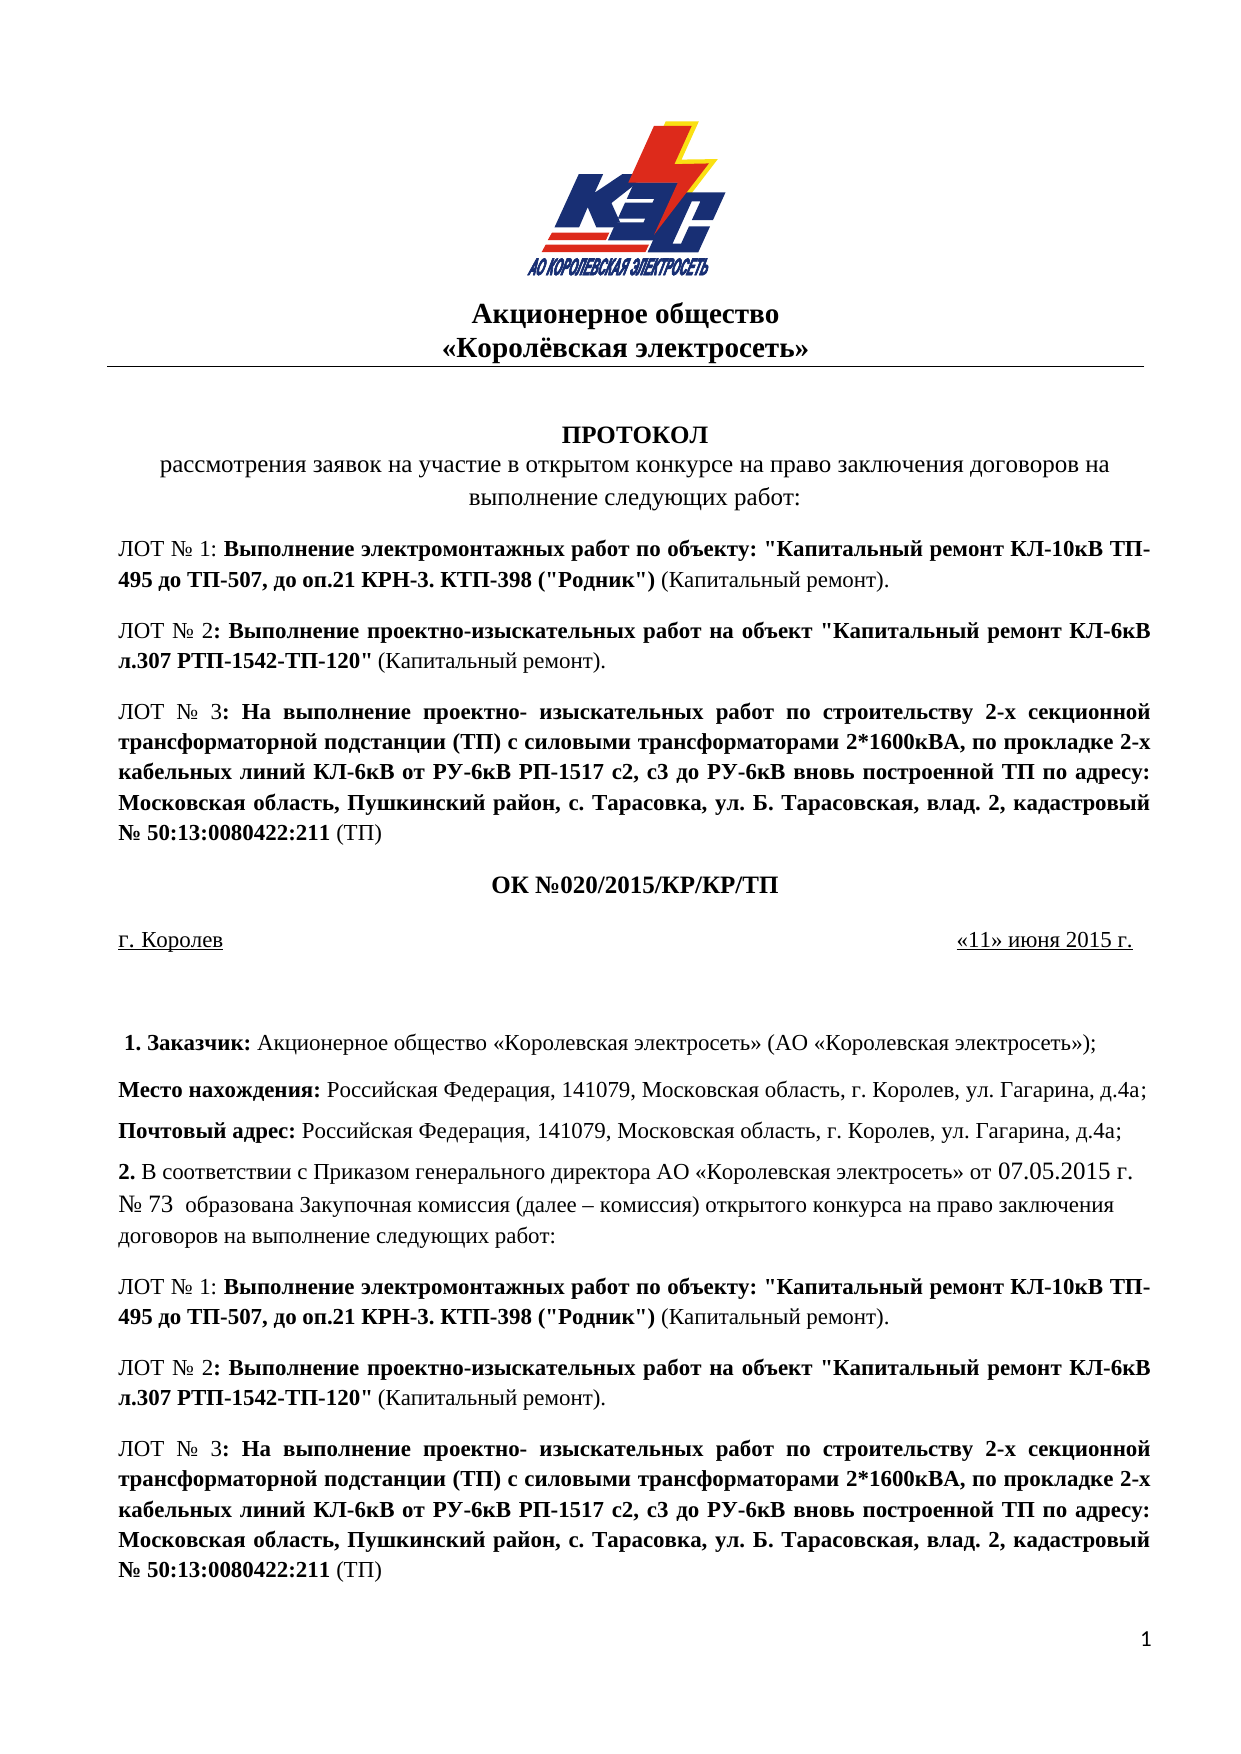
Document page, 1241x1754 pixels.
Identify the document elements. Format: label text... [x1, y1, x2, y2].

text ЛОТ № 2: Выполнение проектно-изыскательных работ на объект "Капитальный ремонт КЛ-6кВ л.307 РТП-1542-ТП-120" (Капитальный ремонт). [118, 1354, 1152, 1411]
text ОК №020/2015/КР/КР/ТП [118, 870, 1152, 899]
text ПРОТОКОЛ [118, 420, 1152, 449]
text ЛОТ № 1: Выполнение электромонтажных работ по объекту: "Капитальный ремонт КЛ-10кВ ТП-495 до ТП-507, до оп.21 КРН-3. КТП-398 ("Родник") (Капитальный ремонт). [118, 1273, 1152, 1329]
text ЛОТ № 3: На выполнение проектно- изыскательных работ по строительству 2-х секционной трансформаторной подстанции (ТП) с силовыми трансформаторами 2*1600кВА, по прокладке 2-х кабельных линий КЛ-6кВ от РУ-6кВ РП-1517 с2, с3 до РУ-6кВ вновь построенной ТП по адресу: Московская область, Пушкинский район, с. Тарасовка, ул. Б. Тарасовская, влад. 2, кадастровый № 50:13:0080422:211 (ТП) [118, 1435, 1152, 1582]
text 2. В соответствии с Приказом генерального директора АО «Королевская электросеть» от 07.05.2015 г. № 73 образована Закупочная комиссия (далее – комиссия) открытого конкурса на право заключения договоров на выполнение следующих работ: [118, 1156, 1152, 1248]
text Акционерное общество [107, 297, 1144, 330]
text 1. Заказчик: Акционерное общество «Королевская электросеть» (АО «Королевская электросеть»); [118, 1029, 1152, 1055]
text ЛОТ № 1: Выполнение электромонтажных работ по объекту: "Капитальный ремонт КЛ-10кВ ТП-495 до ТП-507, до оп.21 КРН-3. КТП-398 ("Родник") (Капитальный ремонт). [118, 536, 1152, 592]
text ЛОТ № 3: На выполнение проектно- изыскательных работ по строительству 2-х секционной трансформаторной подстанции (ТП) с силовыми трансформаторами 2*1600кВА, по прокладке 2-х кабельных линий КЛ-6кВ от РУ-6кВ РП-1517 с2, с3 до РУ-6кВ вновь построенной ТП по адресу: Московская область, Пушкинский район, с. Тарасовка, ул. Б. Тарасовская, влад. 2, кадастровый № 50:13:0080422:211 (ТП) [118, 698, 1152, 845]
text Почтовый адрес: Российская Федерация, 141079, Московская область, г. Королев, ул. Гагарина, д.4а; [118, 1117, 1152, 1143]
text ЛОТ № 2: Выполнение проектно-изыскательных работ на объект "Капитальный ремонт КЛ-6кВ л.307 РТП-1542-ТП-120" (Капитальный ремонт). [118, 617, 1152, 673]
text г. Королев «11» июня 2015 г. [118, 924, 1152, 952]
text рассмотрения заявок на участие в открытом конкурсе на право заключения договоров на выполнение следующих работ: [118, 449, 1152, 510]
text «Королёвская электросеть» [107, 330, 1144, 366]
text Место нахождения: Российская Федерация, 141079, Московская область, г. Королев, ул. Гагарина, д.4а; [118, 1076, 1152, 1102]
